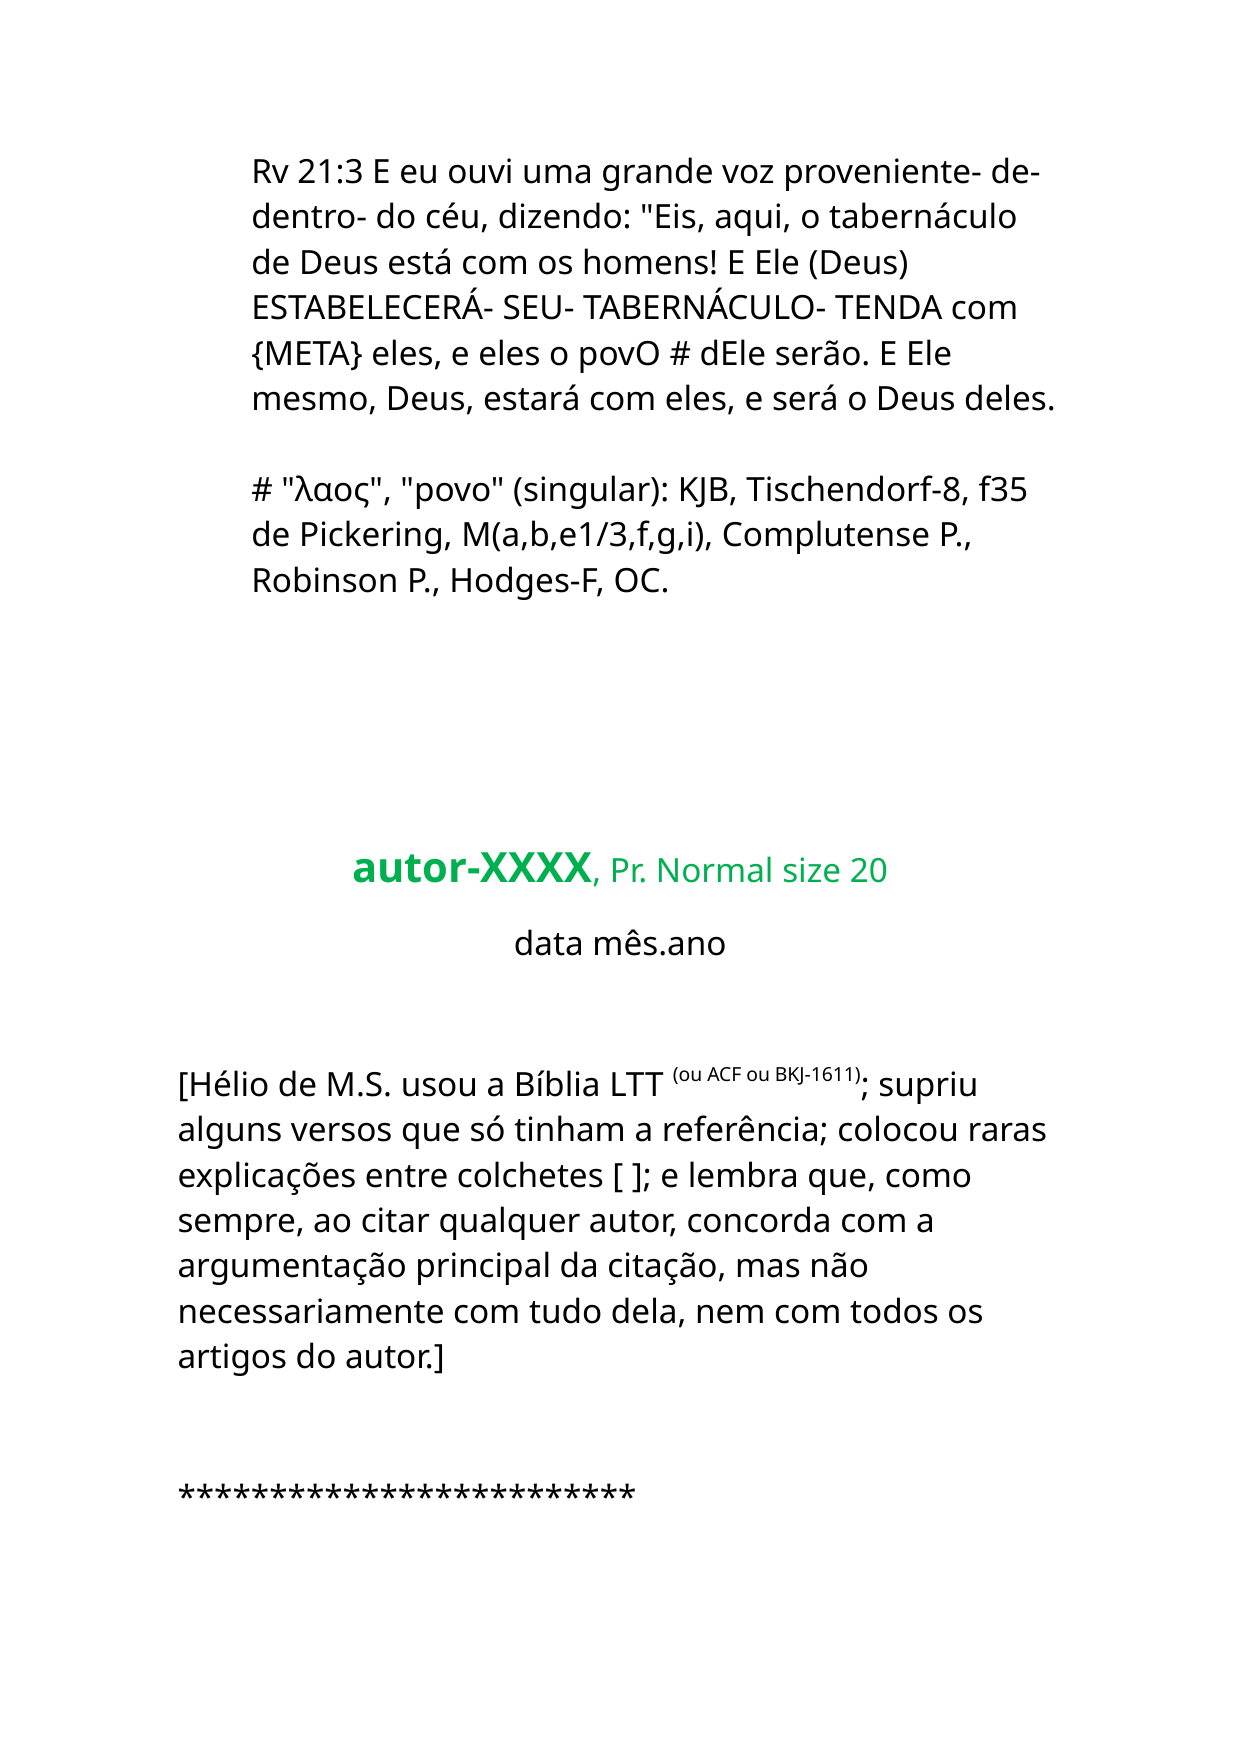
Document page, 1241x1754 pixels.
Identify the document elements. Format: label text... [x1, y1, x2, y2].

text Rv 21:3 E eu ouvi uma grande voz proveniente- de- dentro- do céu, dizendo: "Eis, aqui, o tabernáculo de Deus está com os homens! E Ele (Deus) ESTABELECERÁ- SEU- TABERNÁCULO- TENDA com {META} eles, e eles o povO # dEle serão. E Ele mesmo, Deus, estará com eles, e será o Deus deles. # "λαος", "povo" (singular): KJB, Tischendorf-8, f35 de Pickering, M(a,b,e1/3,f,g,i), Complutense P., Robinson P., Hodges-F, OC. [251, 148, 1063, 602]
text data mês.ano [177, 920, 1063, 965]
text [Hélio de M.S. usou a Bíblia LTT (ou ACF ou BKJ-1611); supriu alguns versos que só tinham a referência; colocou raras explicações entre colchetes [ ]; e lembra que, como sempre, ao citar qualquer autor, concorda com a argumentação principal da citação, mas não necessariamente com tudo dela, nem com todos os artigos do autor.] [177, 1061, 1063, 1378]
text ************************* [177, 1474, 1063, 1519]
text autor-XXXX, Pr. Normal size 20 [177, 838, 1063, 895]
